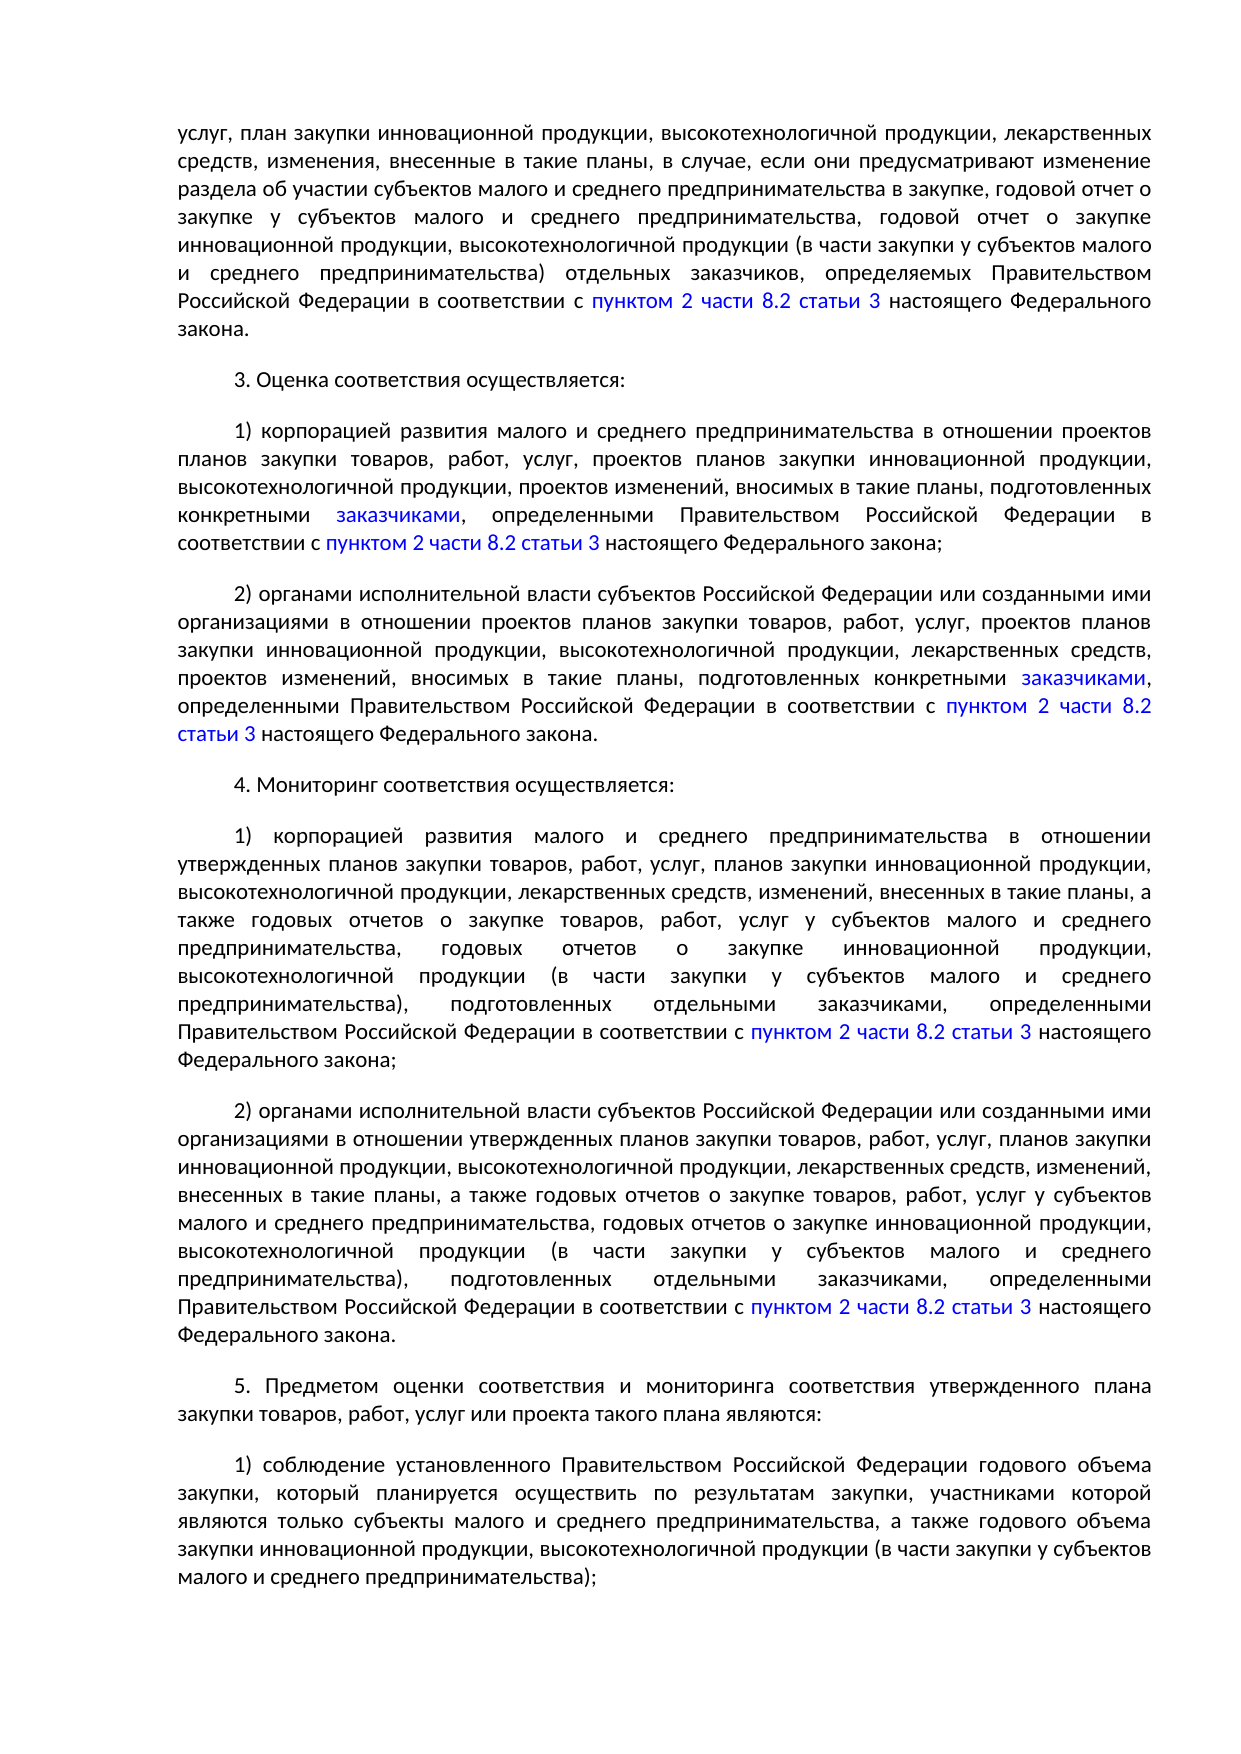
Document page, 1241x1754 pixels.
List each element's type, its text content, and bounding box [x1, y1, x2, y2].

text 1) корпорацией развития малого и среднего предпринимательства в отношении утвержденных планов закупки товаров, работ, услуг, планов закупки инновационной продукции, высокотехнологичной продукции, лекарственных средств, изменений, внесенных в такие планы, а также годовых отчетов о закупке товаров, работ, услуг у субъектов малого и среднего предпринимательства, годовых отчетов о закупке инновационной продукции, высокотехнологичной продукции (в части закупки у субъектов малого и среднего предпринимательства), подготовленных отдельными заказчиками, определенными Правительством Российской Федерации в соответствии с пунктом 2 части 8.2 статьи 3 настоящего Федерального закона; [177, 821, 1152, 1073]
text 4. Мониторинг соответствия осуществляется: [177, 770, 1152, 798]
text 1) соблюдение установленного Правительством Российской Федерации годового объема закупки, который планируется осуществить по результатам закупки, участниками которой являются только субъекты малого и среднего предпринимательства, а также годового объема закупки инновационной продукции, высокотехнологичной продукции (в части закупки у субъектов малого и среднего предпринимательства); [177, 1450, 1152, 1590]
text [177, 118, 1152, 342]
text 5. Предметом оценки соответствия и мониторинга соответствия утвержденного плана закупки товаров, работ, услуг или проекта такого плана являются: [177, 1371, 1152, 1427]
text 1) корпорацией развития малого и среднего предпринимательства в отношении проектов планов закупки товаров, работ, услуг, проектов планов закупки инновационной продукции, высокотехнологичной продукции, проектов изменений, вносимых в такие планы, подготовленных конкретными заказчиками, определенными Правительством Российской Федерации в соответствии с пунктом 2 части 8.2 статьи 3 настоящего Федерального закона; [177, 416, 1152, 556]
text 2) органами исполнительной власти субъектов Российской Федерации или созданными ими организациями в отношении проектов планов закупки товаров, работ, услуг, проектов планов закупки инновационной продукции, высокотехнологичной продукции, лекарственных средств, проектов изменений, вносимых в такие планы, подготовленных конкретными заказчиками, определенными Правительством Российской Федерации в соответствии с пунктом 2 части 8.2 статьи 3 настоящего Федерального закона. [177, 579, 1152, 747]
text 2) органами исполнительной власти субъектов Российской Федерации или созданными ими организациями в отношении утвержденных планов закупки товаров, работ, услуг, планов закупки инновационной продукции, высокотехнологичной продукции, лекарственных средств, изменений, внесенных в такие планы, а также годовых отчетов о закупке товаров, работ, услуг у субъектов малого и среднего предпринимательства, годовых отчетов о закупке инновационной продукции, высокотехнологичной продукции (в части закупки у субъектов малого и среднего предпринимательства), подготовленных отдельными заказчиками, определенными Правительством Российской Федерации в соответствии с пунктом 2 части 8.2 статьи 3 настоящего Федерального закона. [177, 1096, 1152, 1348]
text 3. Оценка соответствия осуществляется: [177, 365, 1152, 393]
